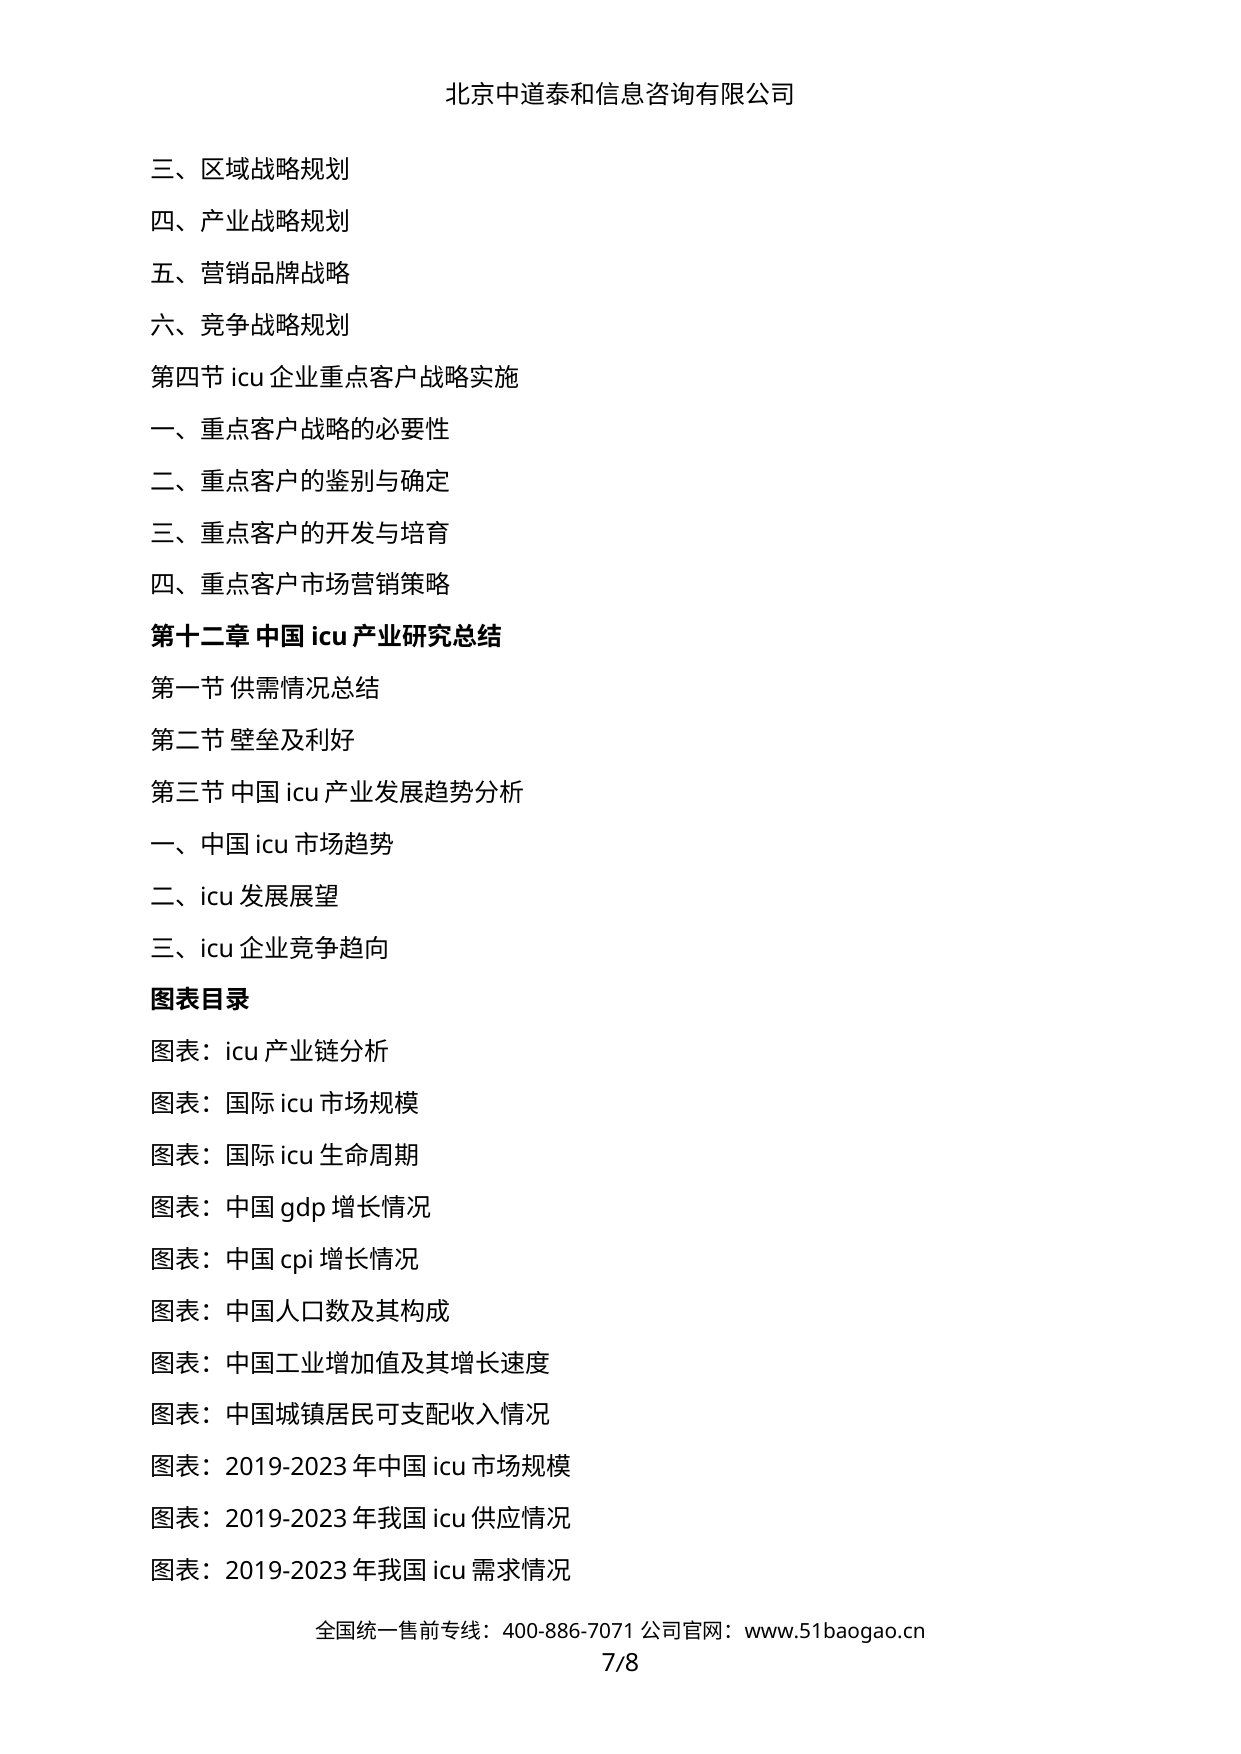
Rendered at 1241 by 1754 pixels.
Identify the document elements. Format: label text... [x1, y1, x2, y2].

text 图表：中国gdp增长情况 [150, 1187, 1090, 1224]
text 六、竞争战略规划 [150, 306, 1090, 342]
text 三、重点客户的开发与培育 [150, 513, 1090, 549]
text 三、区域战略规划 [150, 150, 1090, 186]
text 图表：icu产业链分析 [150, 1032, 1090, 1068]
text 第四节 icu企业重点客户战略实施 [150, 357, 1090, 394]
text 一、重点客户战略的必要性 [150, 409, 1090, 446]
text 图表：中国城镇居民可支配收入情况 [150, 1395, 1090, 1431]
text 图表：国际icu生命周期 [150, 1136, 1090, 1172]
text 第二节 壁垒及利好 [150, 721, 1090, 757]
text 一、中国icu市场趋势 [150, 824, 1090, 861]
text 第十二章 中国icu产业研究总结 [150, 617, 1090, 653]
text 图表：2019-2023年我国icu需求情况 [150, 1551, 1090, 1587]
text 图表：中国人口数及其构成 [150, 1291, 1090, 1327]
text 图表：中国工业增加值及其增长速度 [150, 1343, 1090, 1379]
text 五、营销品牌战略 [150, 254, 1090, 290]
text 图表：中国cpi增长情况 [150, 1239, 1090, 1276]
text 四、产业战略规划 [150, 202, 1090, 238]
text 图表：2019-2023年我国icu供应情况 [150, 1499, 1090, 1535]
text 图表目录 [150, 980, 1090, 1016]
text 图表：2019-2023年中国icu市场规模 [150, 1447, 1090, 1483]
text 二、icu发展展望 [150, 876, 1090, 912]
text 第三节 中国icu产业发展趋势分析 [150, 772, 1090, 809]
text 三、icu企业竞争趋向 [150, 928, 1090, 964]
text 图表：国际icu市场规模 [150, 1084, 1090, 1120]
text 第一节 供需情况总结 [150, 669, 1090, 705]
text 二、重点客户的鉴别与确定 [150, 461, 1090, 497]
text 四、重点客户市场营销策略 [150, 565, 1090, 601]
